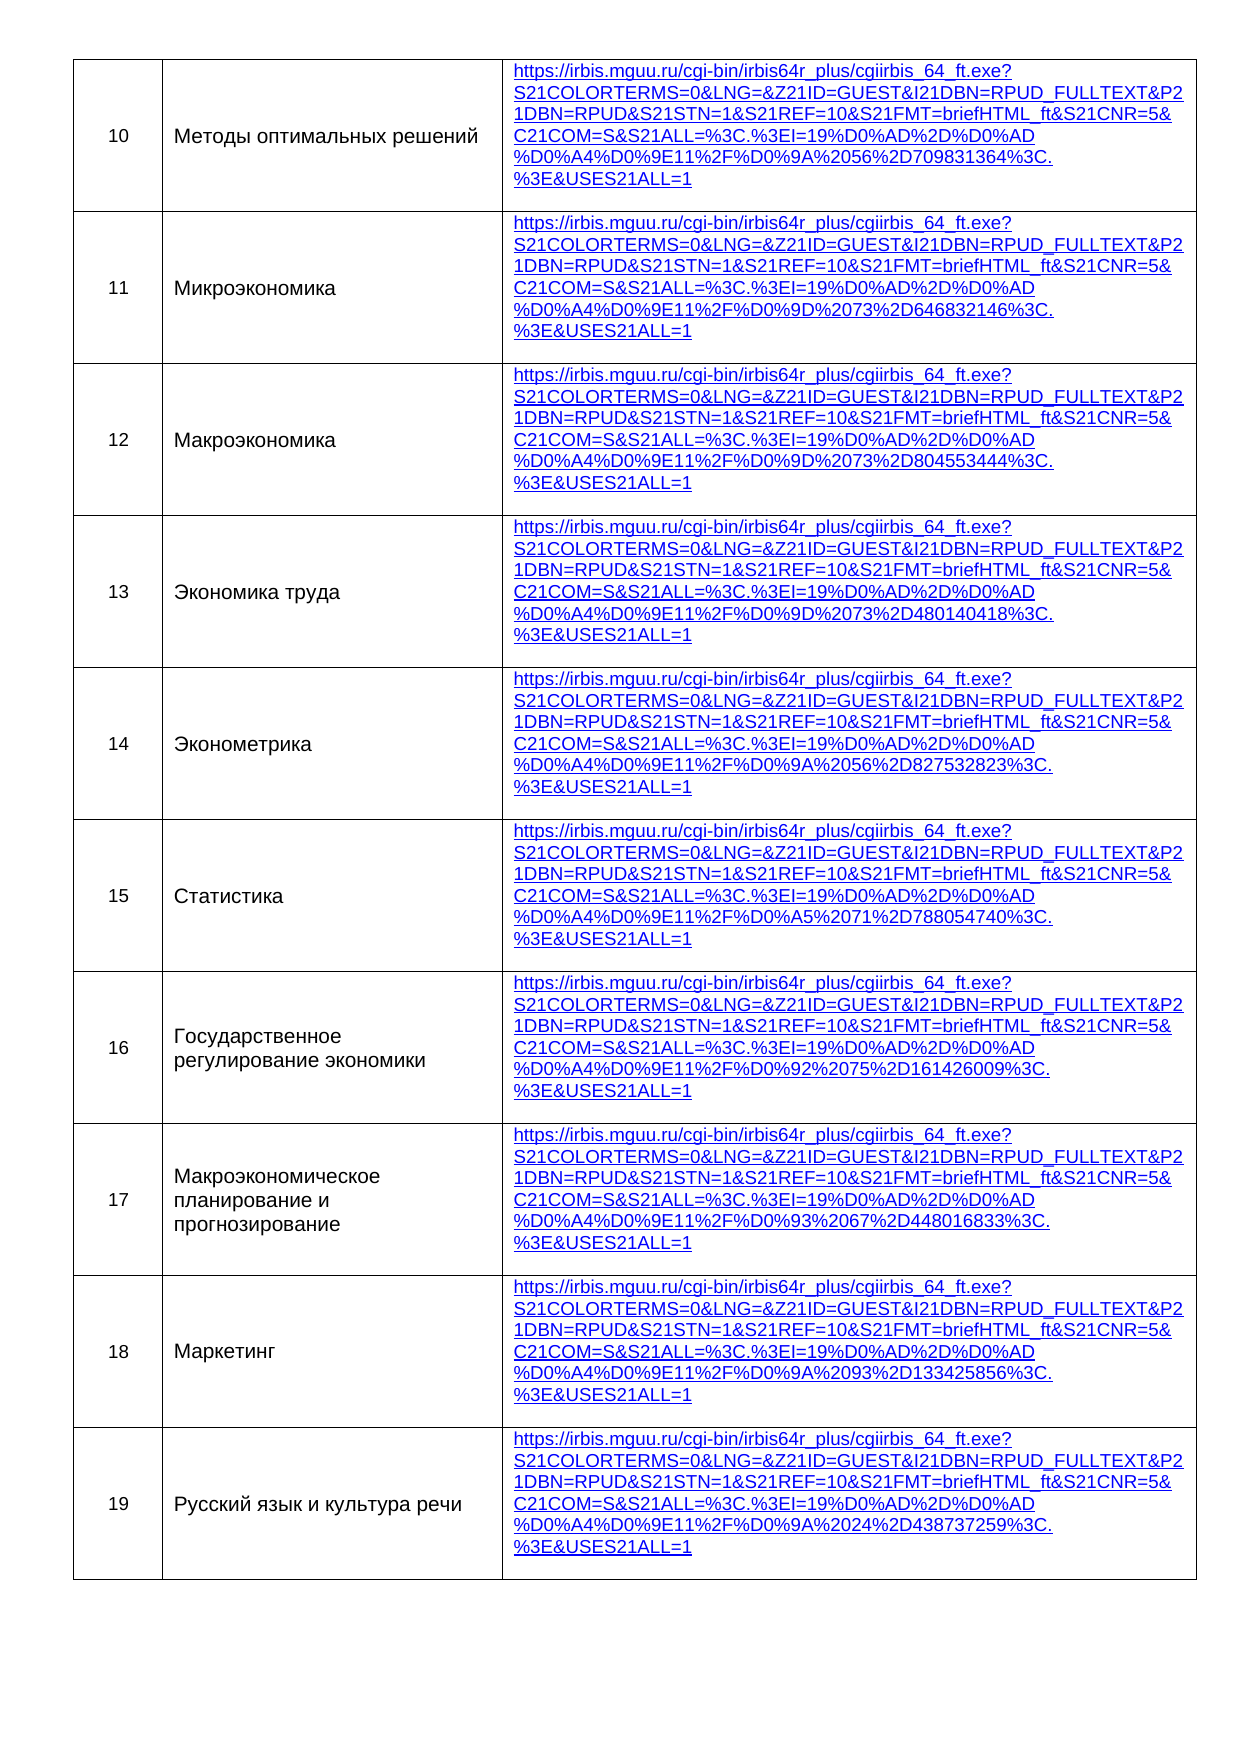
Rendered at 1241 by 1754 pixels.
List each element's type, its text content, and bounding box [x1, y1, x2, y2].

table_cell 17 [74, 1124, 162, 1275]
table_cell 11 [74, 212, 162, 363]
table_cell Эконометрика [163, 668, 502, 819]
table_cell Маркетинг [163, 1276, 502, 1427]
table_cell https://irbis.mguu.ru/cgi-bin/irbis64r_plus/cgiirbis_64_ft.exe?S21COLORTERMS=0&LNG=&Z21ID=GUEST&I21DBN=RPUD_FULLTEXT&P21DBN=RPUD&S21STN=1&S21REF=10&S21FMT=briefHTML_ft&S21CNR=5&C21COM=S&S21ALL=%3C.%3EI=19%D0%AD%2D%D0%AD%D0%A4%D0%9E11%2F%D0%92%2075%2D161426009%3C.%3E&USES21ALL=1 [503, 972, 1196, 1123]
table_cell https://irbis.mguu.ru/cgi-bin/irbis64r_plus/cgiirbis_64_ft.exe?S21COLORTERMS=0&LNG=&Z21ID=GUEST&I21DBN=RPUD_FULLTEXT&P21DBN=RPUD&S21STN=1&S21REF=10&S21FMT=briefHTML_ft&S21CNR=5&C21COM=S&S21ALL=%3C.%3EI=19%D0%AD%2D%D0%AD%D0%A4%D0%9E11%2F%D0%9D%2073%2D646832146%3C.%3E&USES21ALL=1 [503, 212, 1196, 363]
table_cell Макроэкономическое планирование и прогнозирование [163, 1124, 502, 1275]
table_cell Макроэкономика [163, 364, 502, 515]
table_cell https://irbis.mguu.ru/cgi-bin/irbis64r_plus/cgiirbis_64_ft.exe?S21COLORTERMS=0&LNG=&Z21ID=GUEST&I21DBN=RPUD_FULLTEXT&P21DBN=RPUD&S21STN=1&S21REF=10&S21FMT=briefHTML_ft&S21CNR=5&C21COM=S&S21ALL=%3C.%3EI=19%D0%AD%2D%D0%AD%D0%A4%D0%9E11%2F%D0%A5%2071%2D788054740%3C.%3E&USES21ALL=1 [503, 820, 1196, 971]
table_cell 12 [74, 364, 162, 515]
table_cell https://irbis.mguu.ru/cgi-bin/irbis64r_plus/cgiirbis_64_ft.exe?S21COLORTERMS=0&LNG=&Z21ID=GUEST&I21DBN=RPUD_FULLTEXT&P21DBN=RPUD&S21STN=1&S21REF=10&S21FMT=briefHTML_ft&S21CNR=5&C21COM=S&S21ALL=%3C.%3EI=19%D0%AD%2D%D0%AD%D0%A4%D0%9E11%2F%D0%93%2067%2D448016833%3C.%3E&USES21ALL=1 [503, 1124, 1196, 1275]
table_cell https://irbis.mguu.ru/cgi-bin/irbis64r_plus/cgiirbis_64_ft.exe?S21COLORTERMS=0&LNG=&Z21ID=GUEST&I21DBN=RPUD_FULLTEXT&P21DBN=RPUD&S21STN=1&S21REF=10&S21FMT=briefHTML_ft&S21CNR=5&C21COM=S&S21ALL=%3C.%3EI=19%D0%AD%2D%D0%AD%D0%A4%D0%9E11%2F%D0%9A%2093%2D133425856%3C.%3E&USES21ALL=1 [503, 1276, 1196, 1427]
table_cell https://irbis.mguu.ru/cgi-bin/irbis64r_plus/cgiirbis_64_ft.exe?S21COLORTERMS=0&LNG=&Z21ID=GUEST&I21DBN=RPUD_FULLTEXT&P21DBN=RPUD&S21STN=1&S21REF=10&S21FMT=briefHTML_ft&S21CNR=5&C21COM=S&S21ALL=%3C.%3EI=19%D0%AD%2D%D0%AD%D0%A4%D0%9E11%2F%D0%9A%2056%2D709831364%3C.%3E&USES21ALL=1 [503, 60, 1196, 211]
table_cell 15 [74, 820, 162, 971]
table_cell Русский язык и культура речи [163, 1428, 502, 1579]
table_cell https://irbis.mguu.ru/cgi-bin/irbis64r_plus/cgiirbis_64_ft.exe?S21COLORTERMS=0&LNG=&Z21ID=GUEST&I21DBN=RPUD_FULLTEXT&P21DBN=RPUD&S21STN=1&S21REF=10&S21FMT=briefHTML_ft&S21CNR=5&C21COM=S&S21ALL=%3C.%3EI=19%D0%AD%2D%D0%AD%D0%A4%D0%9E11%2F%D0%9A%2056%2D827532823%3C.%3E&USES21ALL=1 [503, 668, 1196, 819]
table_cell https://irbis.mguu.ru/cgi-bin/irbis64r_plus/cgiirbis_64_ft.exe?S21COLORTERMS=0&LNG=&Z21ID=GUEST&I21DBN=RPUD_FULLTEXT&P21DBN=RPUD&S21STN=1&S21REF=10&S21FMT=briefHTML_ft&S21CNR=5&C21COM=S&S21ALL=%3C.%3EI=19%D0%AD%2D%D0%AD%D0%A4%D0%9E11%2F%D0%9D%2073%2D804553444%3C.%3E&USES21ALL=1 [503, 364, 1196, 515]
table_cell Методы оптимальных решений [163, 60, 502, 211]
table_cell Статистика [163, 820, 502, 971]
table_cell Государственное регулирование экономики [163, 972, 502, 1123]
table_cell 16 [74, 972, 162, 1123]
table_cell 10 [74, 60, 162, 211]
table_cell https://irbis.mguu.ru/cgi-bin/irbis64r_plus/cgiirbis_64_ft.exe?S21COLORTERMS=0&LNG=&Z21ID=GUEST&I21DBN=RPUD_FULLTEXT&P21DBN=RPUD&S21STN=1&S21REF=10&S21FMT=briefHTML_ft&S21CNR=5&C21COM=S&S21ALL=%3C.%3EI=19%D0%AD%2D%D0%AD%D0%A4%D0%9E11%2F%D0%9D%2073%2D480140418%3C.%3E&USES21ALL=1 [503, 516, 1196, 667]
table_cell https://irbis.mguu.ru/cgi-bin/irbis64r_plus/cgiirbis_64_ft.exe?S21COLORTERMS=0&LNG=&Z21ID=GUEST&I21DBN=RPUD_FULLTEXT&P21DBN=RPUD&S21STN=1&S21REF=10&S21FMT=briefHTML_ft&S21CNR=5&C21COM=S&S21ALL=%3C.%3EI=19%D0%AD%2D%D0%AD%D0%A4%D0%9E11%2F%D0%9A%2024%2D438737259%3C.%3E&USES21ALL=1 [503, 1428, 1196, 1579]
table_cell 19 [74, 1428, 162, 1579]
table_cell 18 [74, 1276, 162, 1427]
table_cell Микроэкономика [163, 212, 502, 363]
table_cell 14 [74, 668, 162, 819]
table_cell 13 [74, 516, 162, 667]
table_cell Экономика труда [163, 516, 502, 667]
